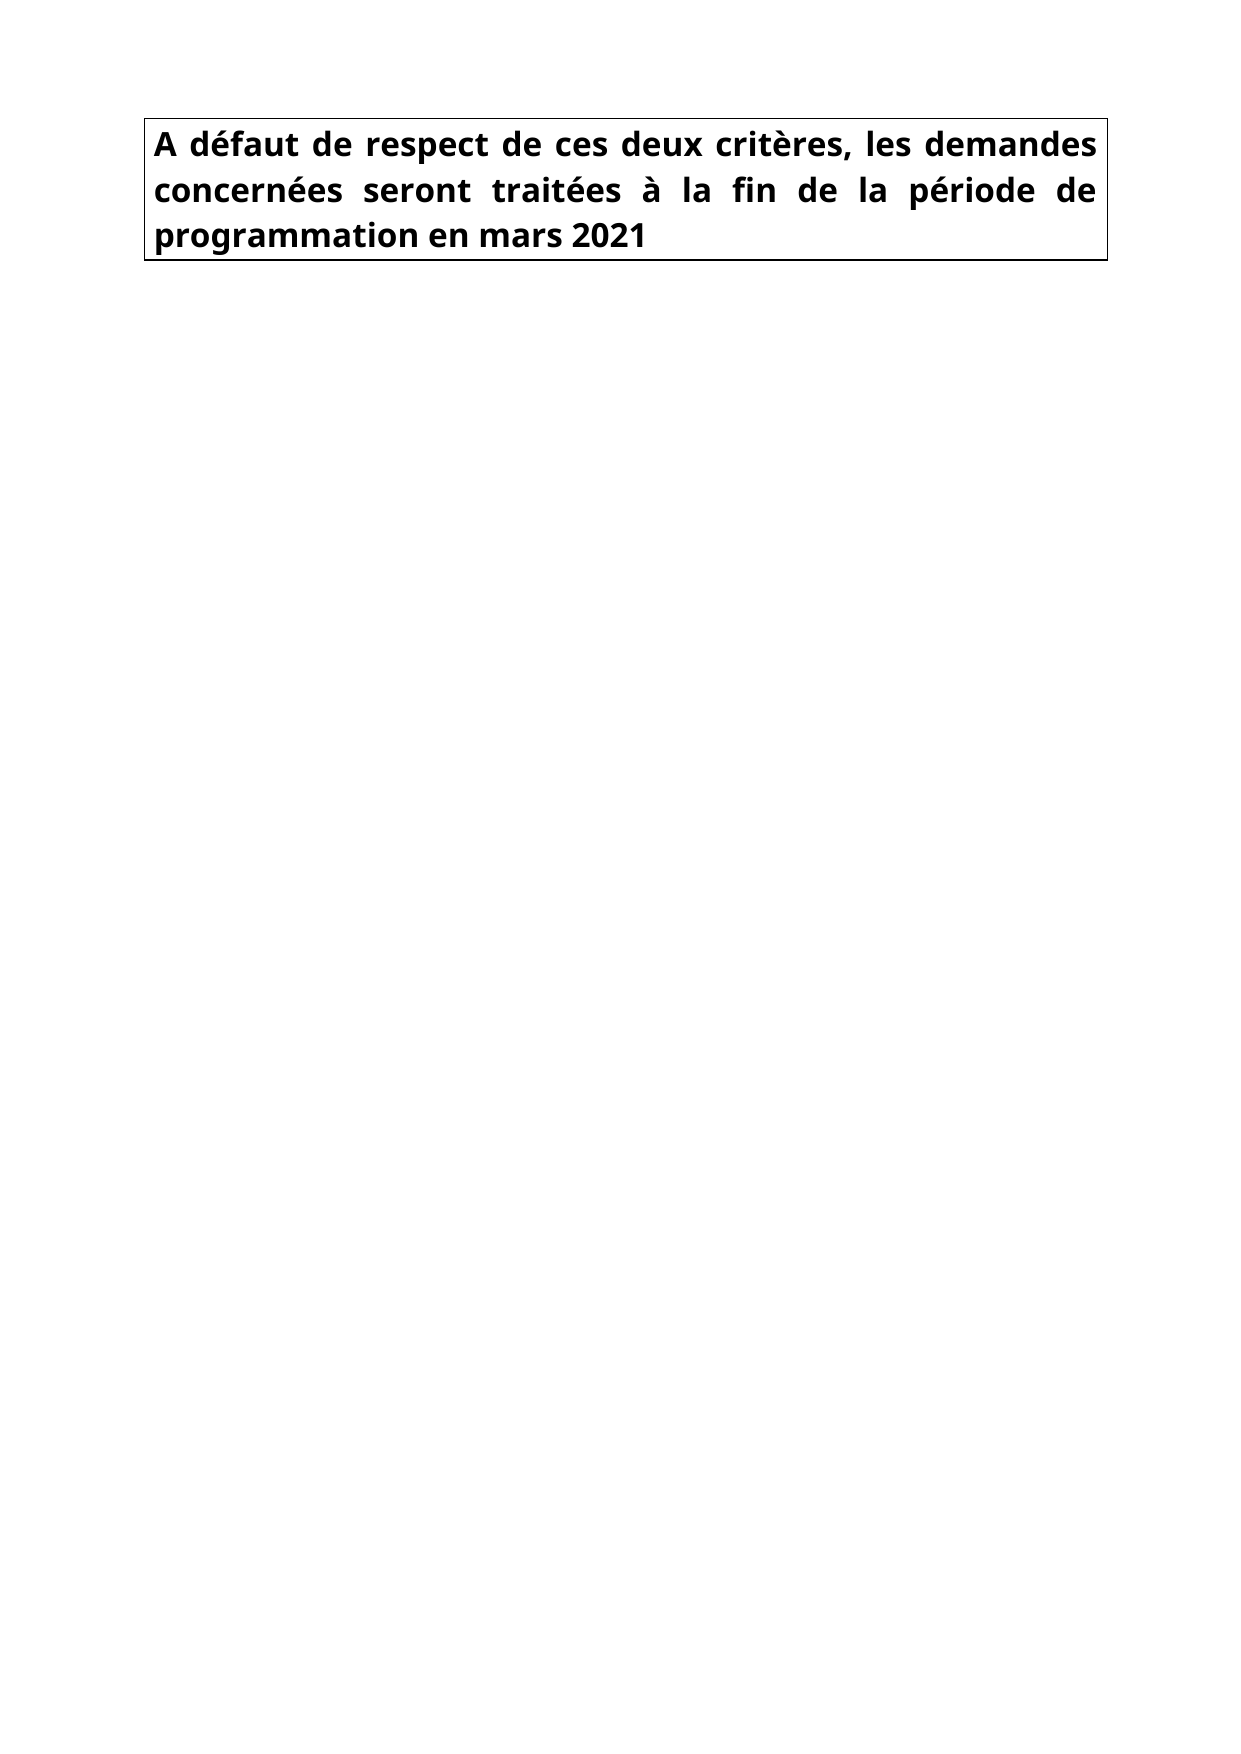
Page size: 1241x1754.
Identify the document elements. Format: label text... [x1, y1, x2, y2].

text A défaut de respect de ces deux critères, les demandes concernées seront traitées à la fin de la période de programmation en mars 2021 [145, 119, 1107, 259]
